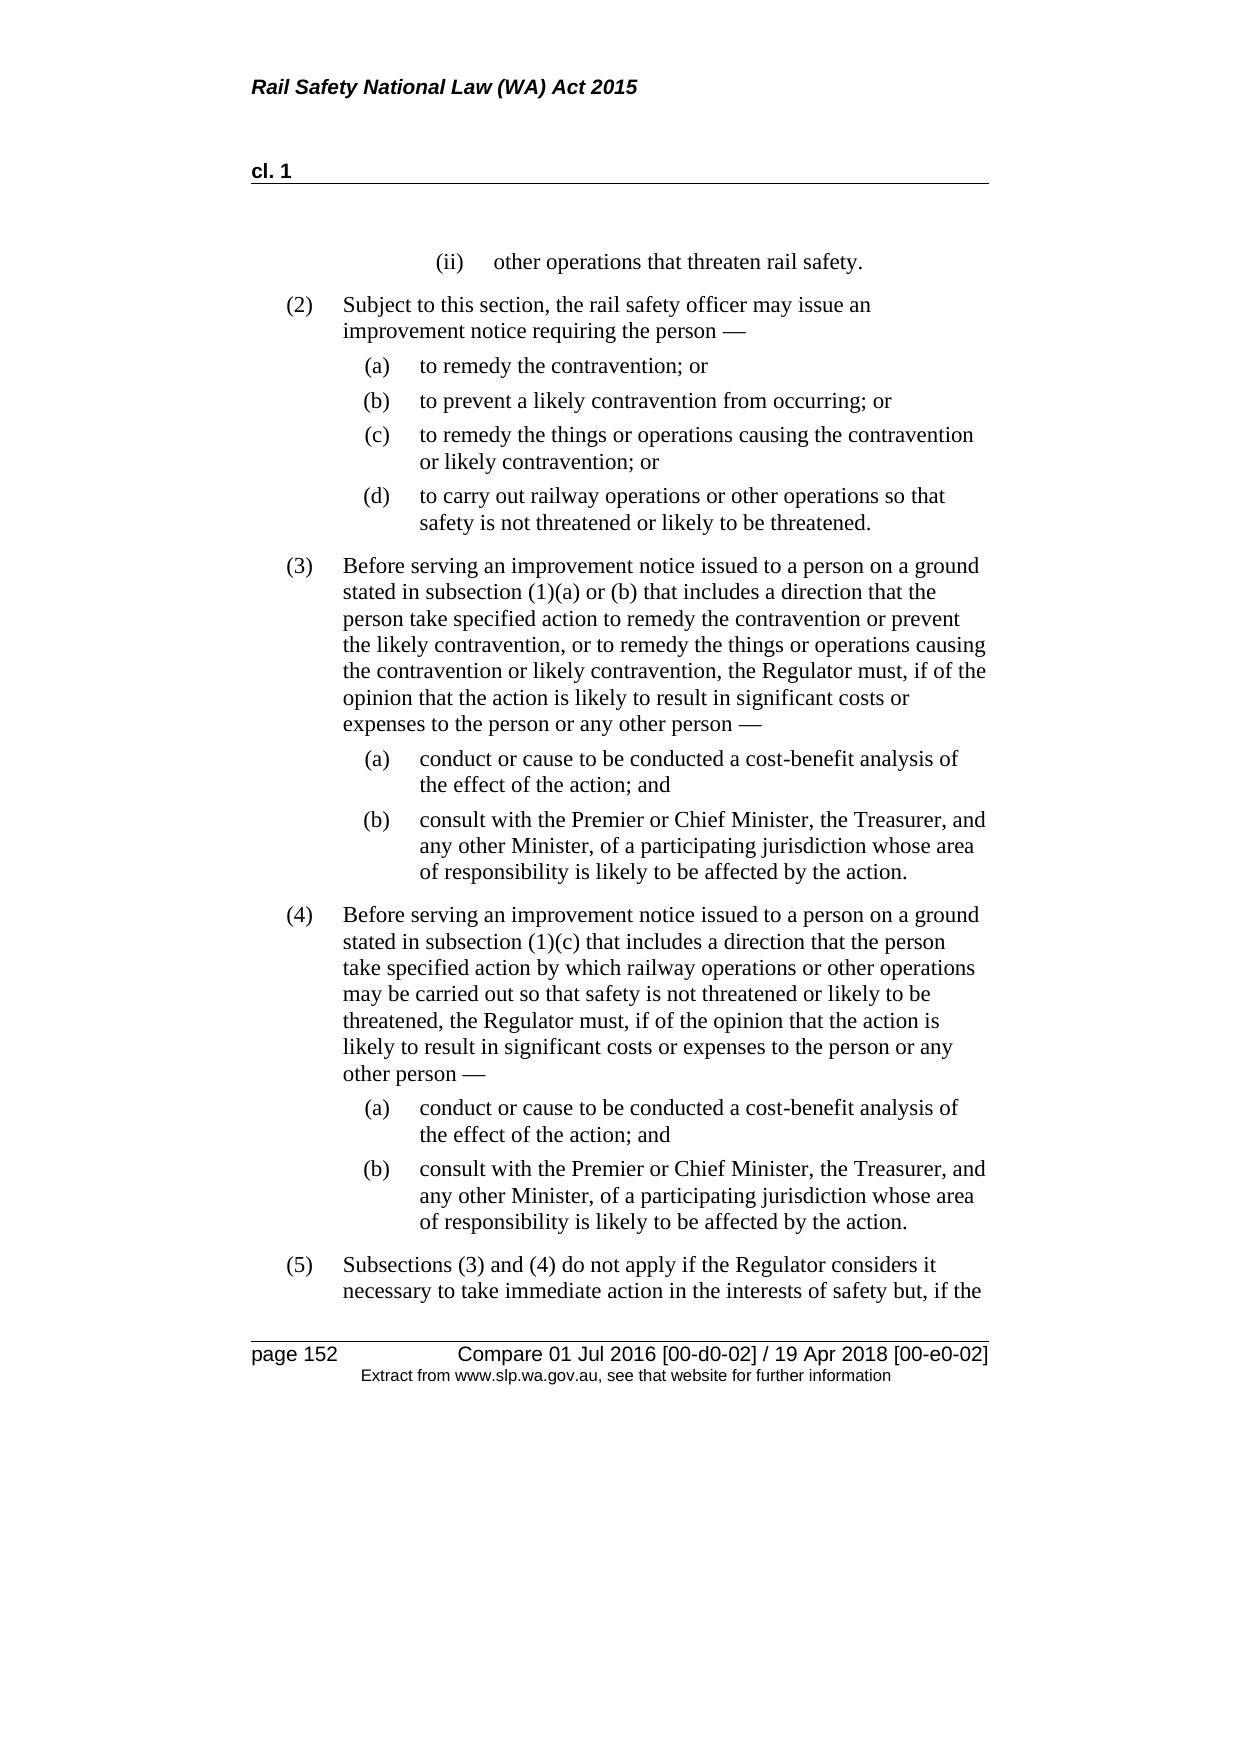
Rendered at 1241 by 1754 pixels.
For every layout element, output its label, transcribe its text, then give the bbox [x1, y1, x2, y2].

text (2) Subject to this section, the rail safety officer may issue an improvement notice requiring the person — [251, 291, 989, 344]
text (a) to remedy the contravention; or [251, 352, 989, 378]
text (ii) other operations that threaten rail safety. [251, 248, 989, 274]
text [251, 1251, 989, 1304]
text (3) Before serving an improvement notice issued to a person on a ground stated in subsection (1)(a) or (b) that includes a direction that the person take specified action to remedy the contravention or prevent the likely contravention, or to remedy the things or operations causing the contravention or likely contravention, the Regulator must, if of the opinion that the action is likely to result in significant costs or expenses to the person or any other person — [251, 552, 989, 736]
text (d) to carry out railway operations or other operations so that safety is not threatened or likely to be threatened. [251, 482, 989, 535]
text (a) conduct or cause to be conducted a cost-benefit analysis of the effect of the action; and [251, 1094, 989, 1147]
text (a) conduct or cause to be conducted a cost-benefit analysis of the effect of the action; and [251, 745, 989, 797]
text (4) Before serving an improvement notice issued to a person on a ground stated in subsection (1)(c) that includes a direction that the person take specified action by which railway operations or other operations may be carried out so that safety is not threatened or likely to be threatened, the Regulator must, if of the opinion that the action is likely to result in significant costs or expenses to the person or any other person — [251, 901, 989, 1086]
text (b) to prevent a likely contravention from occurring; or [251, 387, 989, 413]
text (c) to remedy the things or operations causing the contravention or likely contravention; or [251, 421, 989, 474]
